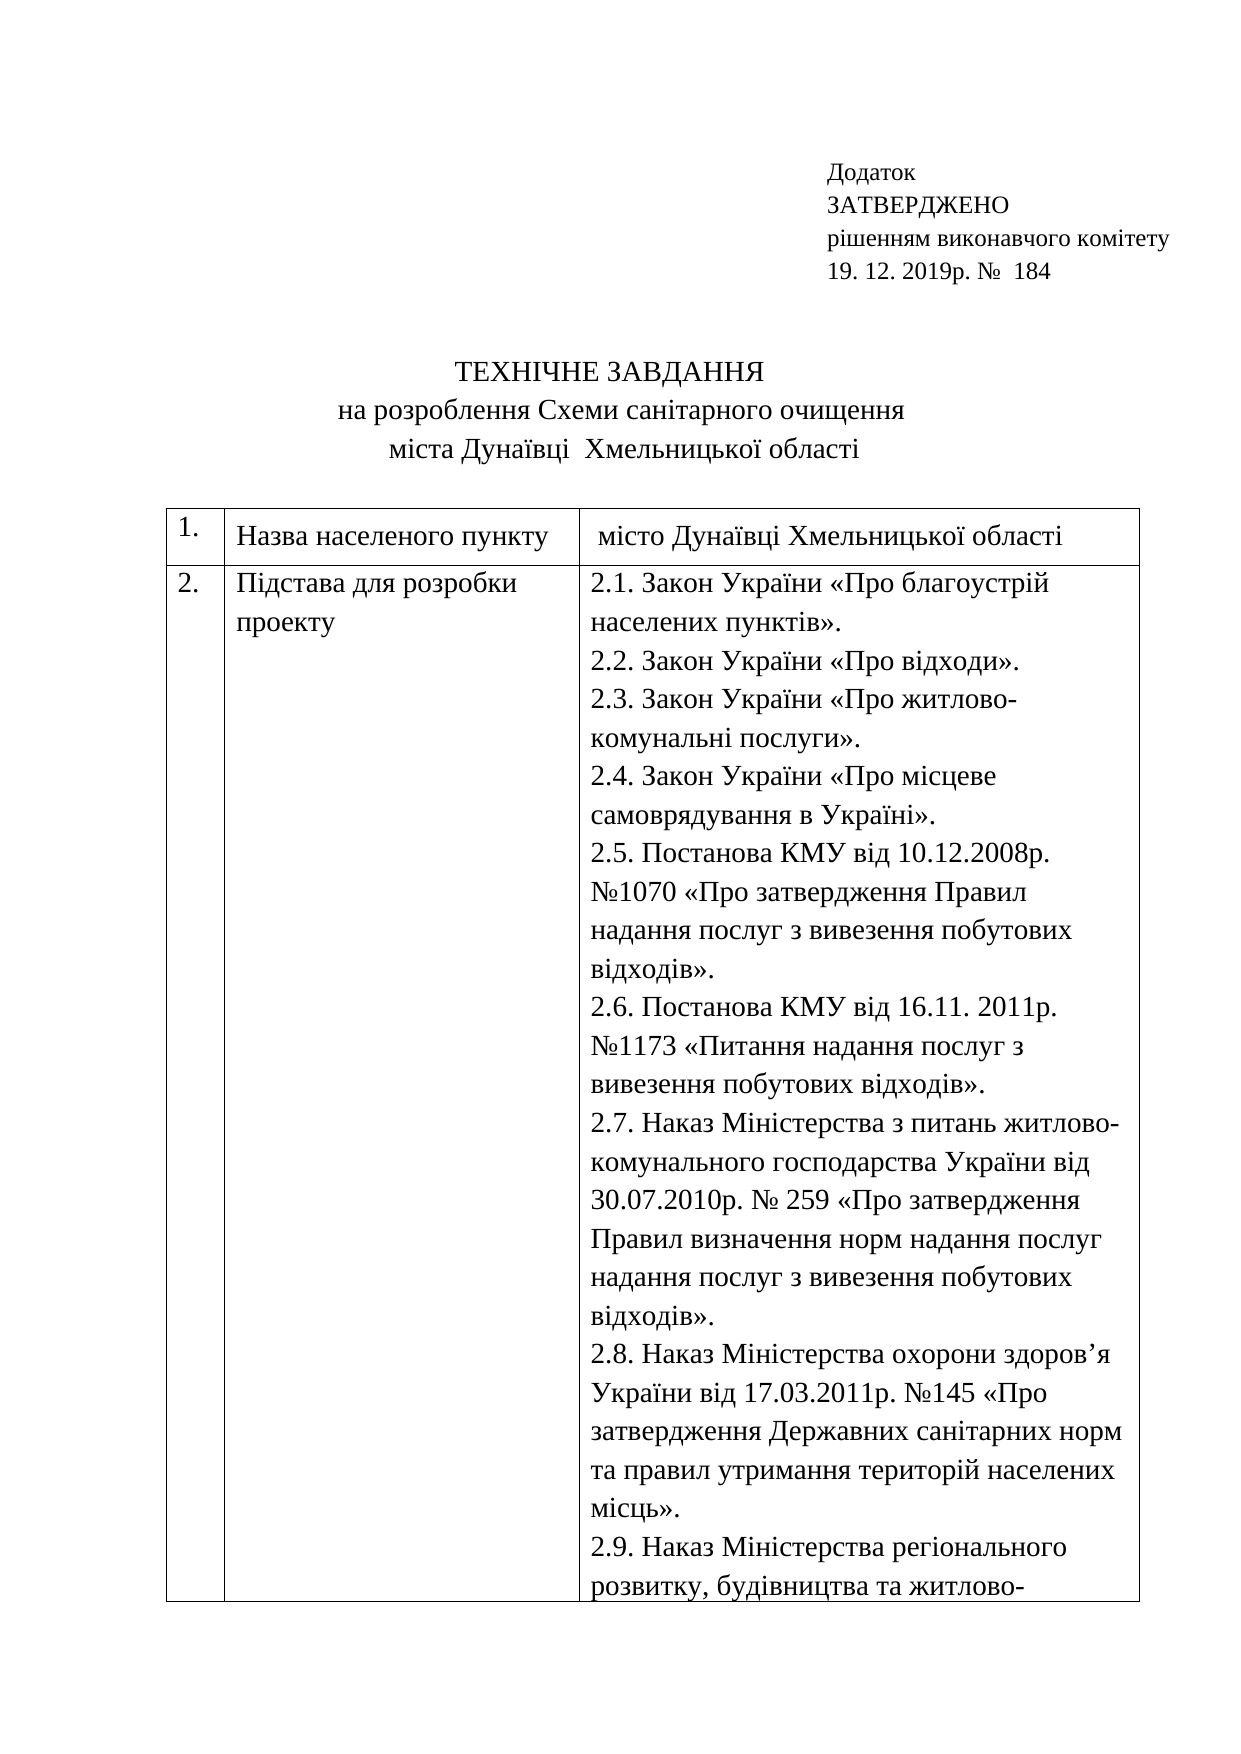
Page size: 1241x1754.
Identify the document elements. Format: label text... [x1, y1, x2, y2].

table_header Назва населеного пункту [225, 509, 579, 564]
table_header місто Дунаївці Хмельницької області [580, 509, 1139, 564]
list ТЕХНІЧНЕ ЗАВДАННЯ [177, 354, 1181, 387]
table_header 1. [167, 509, 224, 564]
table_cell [580, 566, 1139, 1601]
list на розроблення Схеми санітарного очищення [177, 392, 1181, 426]
list 19. 12. 2019р. № 184 [177, 256, 1181, 284]
table_cell 2. [167, 566, 224, 1601]
list ЗАТВЕРДЖЕНО [177, 190, 1181, 218]
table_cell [225, 566, 579, 1601]
list рішенням виконавчого комітету [177, 223, 1181, 251]
list Додаток [177, 157, 1181, 185]
list міста Дунаївці Хмельницької області [177, 431, 1181, 464]
